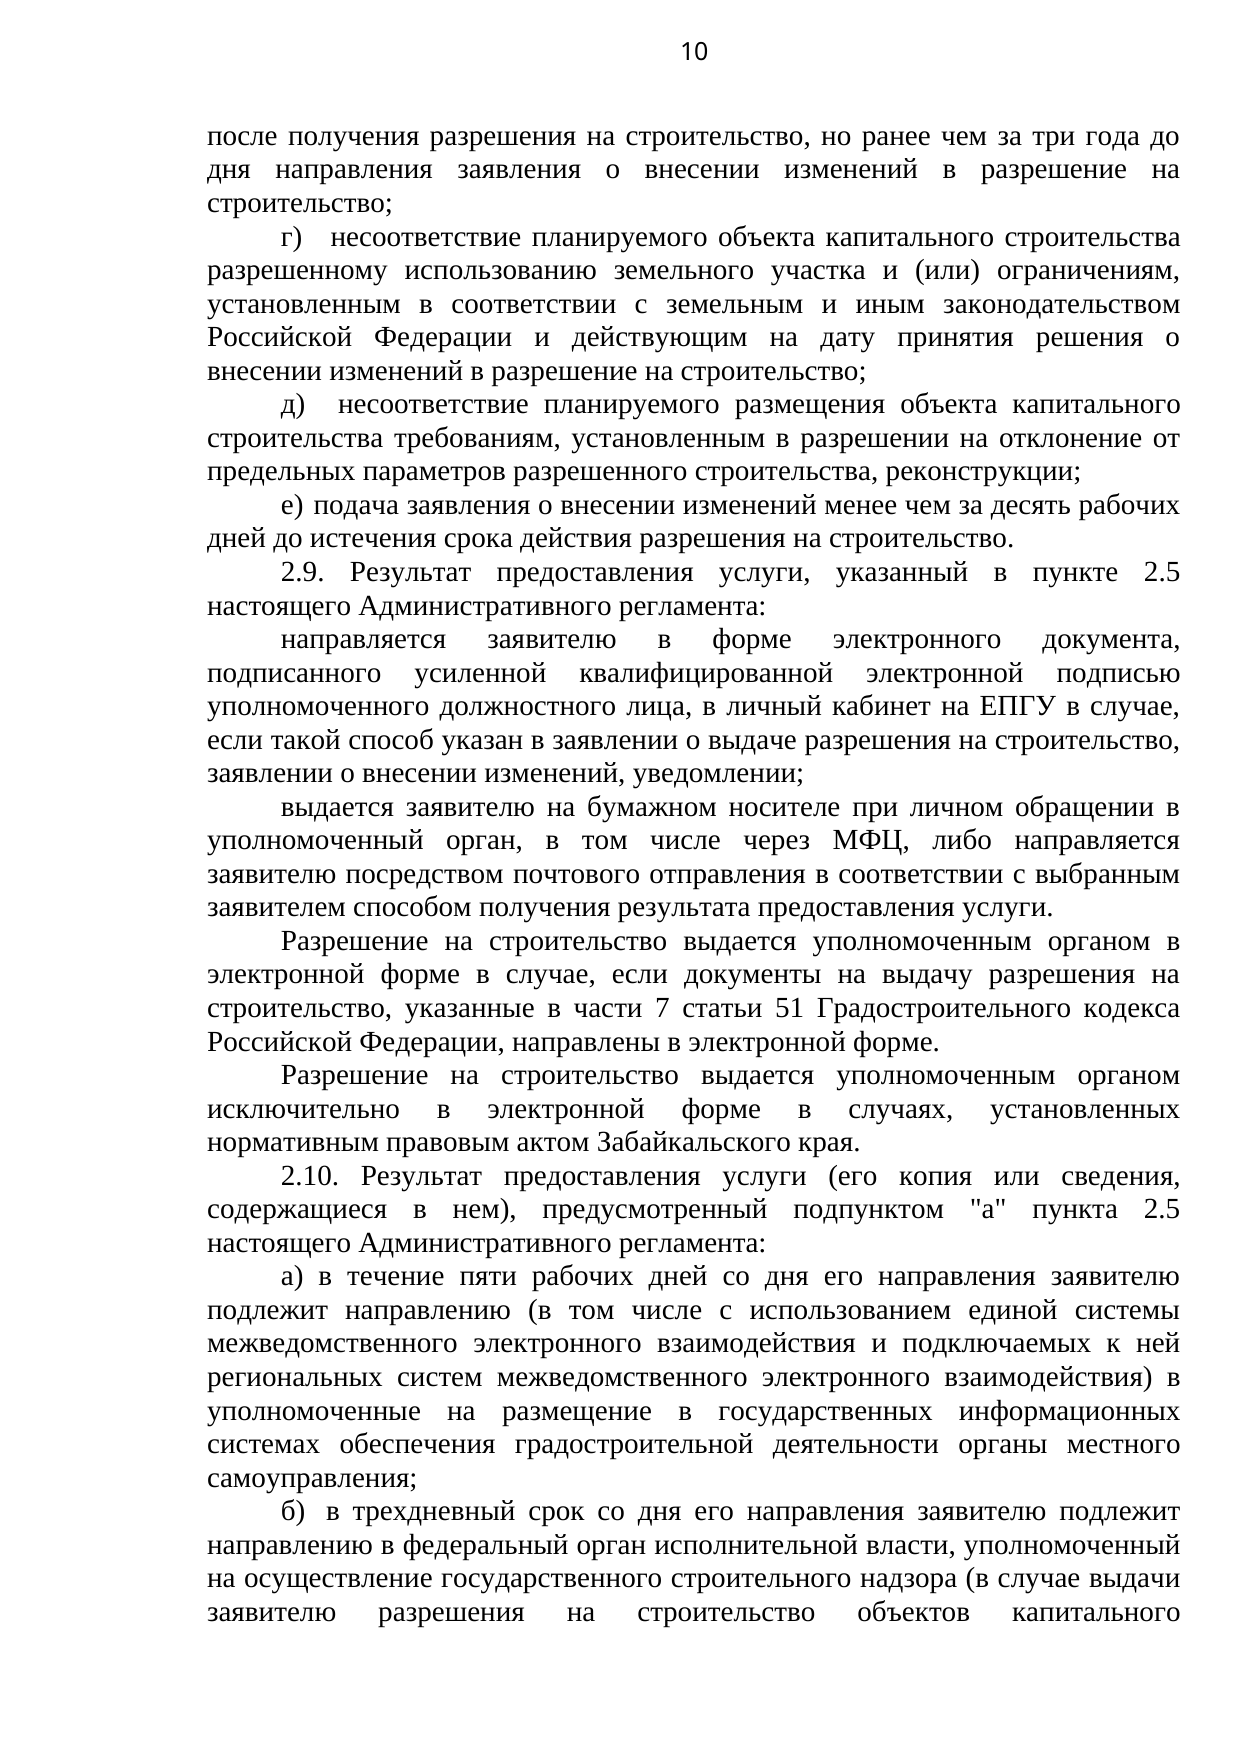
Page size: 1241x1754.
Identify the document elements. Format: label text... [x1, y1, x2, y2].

text а) в течение пяти рабочих дней со дня его направления заявителю подлежит направлению (в том числе с использованием единой системы межведомственного электронного взаимодействия и подключаемых к ней региональных систем межведомственного электронного взаимодействия) в уполномоченные на размещение в государственных информационных системах обеспечения градостроительной деятельности органы местного самоуправления; [207, 1258, 1181, 1493]
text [207, 1493, 1181, 1627]
text Разрешение на строительство выдается уполномоченным органом исключительно в электронной форме в случаях, установленных нормативным правовым актом Забайкальского края. [207, 1057, 1181, 1158]
text г) несоответствие планируемого объекта капитального строительства разрешенному использованию земельного участка и (или) ограничениям, установленным в соответствии с земельным и иным законодательством Российской Федерации и действующим на дату принятия решения о внесении изменений в разрешение на строительство; [207, 219, 1181, 386]
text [207, 118, 1181, 219]
text направляется заявителю в форме электронного документа, подписанного усиленной квалифицированной электронной подписью уполномоченного должностного лица, в личный кабинет на ЕПГУ в случае, если такой способ указан в заявлении о выдаче разрешения на строительство, заявлении о внесении изменений, уведомлении; [207, 621, 1181, 789]
text выдается заявителю на бумажном носителе при личном обращении в уполномоченный орган, в том числе через МФЦ, либо направляется заявителю посредством почтового отправления в соответствии с выбранным заявителем способом получения результата предоставления услуги. [207, 789, 1181, 923]
text д) несоответствие планируемого размещения объекта капитального строительства требованиям, установленным в разрешении на отклонение от предельных параметров разрешенного строительства, реконструкции; [207, 386, 1181, 487]
text 2.10. Результат предоставления услуги (его копия или сведения, содержащиеся в нем), предусмотренный подпунктом "а" пункта 2.5 настоящего Административного регламента: [207, 1158, 1181, 1258]
text Разрешение на строительство выдается уполномоченным органом в электронной форме в случае, если документы на выдачу разрешения на строительство, указанные в части 7 статьи 51 Градостроительного кодекса Российской Федерации, направлены в электронной форме. [207, 923, 1181, 1057]
text е) подача заявления о внесении изменений менее чем за десять рабочих дней до истечения срока действия разрешения на строительство. [207, 487, 1181, 554]
text 2.9. Результат предоставления услуги, указанный в пункте 2.5 настоящего Административного регламента: [207, 554, 1181, 621]
